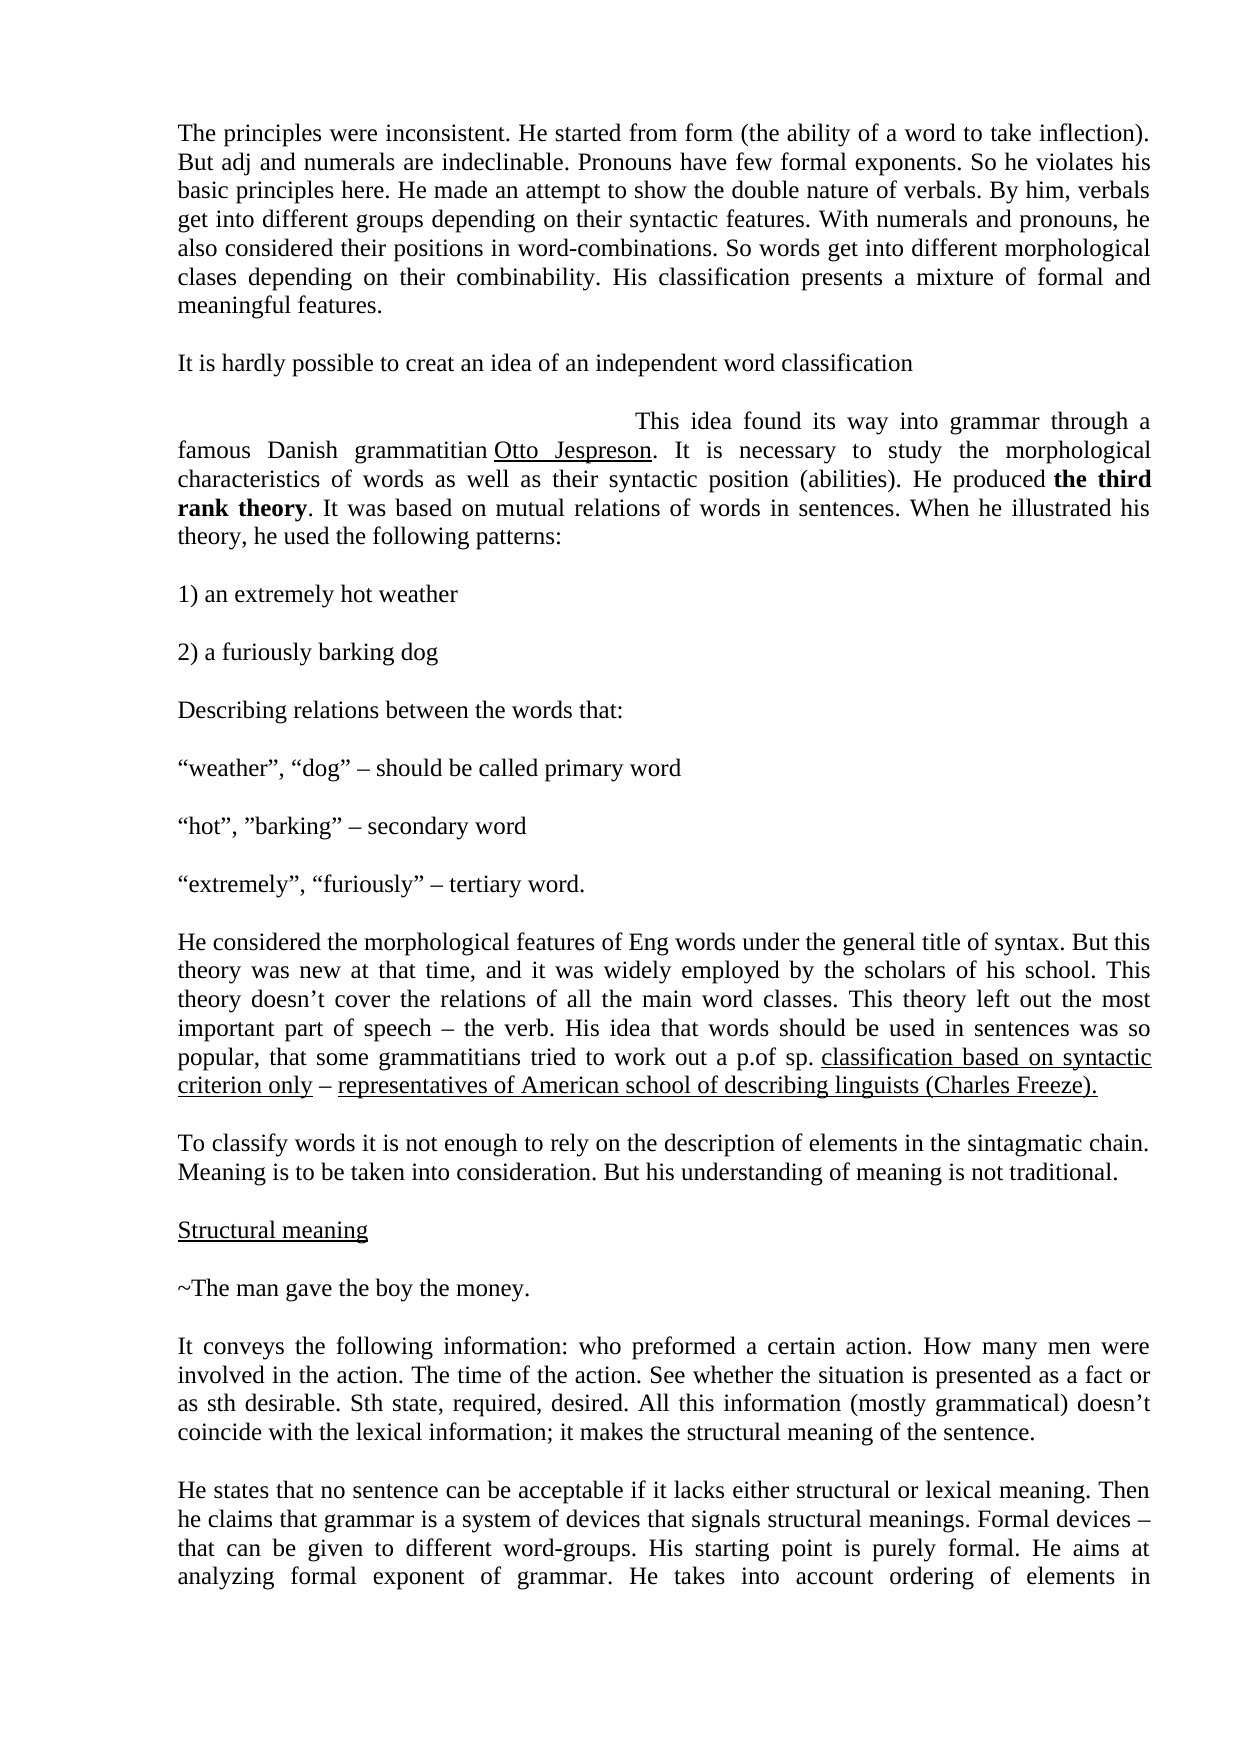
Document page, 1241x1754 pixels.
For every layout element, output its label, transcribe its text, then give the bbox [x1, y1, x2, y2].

text ~The man gave the boy the money. [177, 1273, 1152, 1302]
text 2) a furiously barking dog [177, 637, 1152, 666]
text The principles were inconsistent. He started from form (the ability of a word to take inflection). But adj and numerals are indeclinable. Pronouns have few formal exponents. So he violates his basic principles here. He made an attempt to show the double nature of verbals. By him, verbals get into different groups depending on their syntactic features. With numerals and pronouns, he also considered their positions in word-combinations. So words get into different morphological clases depending on their combinability. His classification presents a mixture of formal and meaningful features. [177, 118, 1152, 319]
text “weather”, “dog” – should be called primary word [177, 753, 1152, 782]
text He considered the morphological features of Eng words under the general title of syntax. But this theory was new at that time, and it was widely employed by the scholars of his school. This theory doesn’t cover the relations of all the main word classes. This theory left out the most important part of speech – the verb. His idea that words should be used in sentences was so popular, that some grammatitians tried to work out a p.of sp. classification based on syntactic criterion only – representatives of American school of describing linguists (Charles Freeze). [177, 927, 1152, 1099]
text Describing relations between the words that: [177, 695, 1152, 724]
text It conveys the following information: who preformed a certain action. How many men were involved in the action. The time of the action. See whether the situation is presented as a fact or as sth desirable. Sth state, required, desired. All this information (mostly grammatical) doesn’t coincide with the lexical information; it makes the structural meaning of the sentence. [177, 1331, 1152, 1446]
text Structural meaning [177, 1215, 1152, 1244]
text It is hardly possible to creat an idea of an independent word classification [177, 348, 1152, 377]
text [177, 1475, 1152, 1590]
text 1) an extremely hot weather [177, 579, 1152, 608]
text “extremely”, “furiously” – tertiary word. [177, 869, 1152, 898]
text “hot”, ”barking” – secondary word [177, 811, 1152, 840]
text To classify words it is not enough to rely on the description of elements in the sintagmatic chain. Meaning is to be taken into consideration. But his understanding of meaning is not traditional. [177, 1128, 1152, 1186]
text This idea found its way into grammar through a famous Danish grammatitian Otto Jespreson. It is necessary to study the morphological characteristics of words as well as their syntactic position (abilities). He produced the third rank theory. It was based on mutual relations of words in sentences. When he illustrated his theory, he used the following patterns: [177, 406, 1152, 550]
